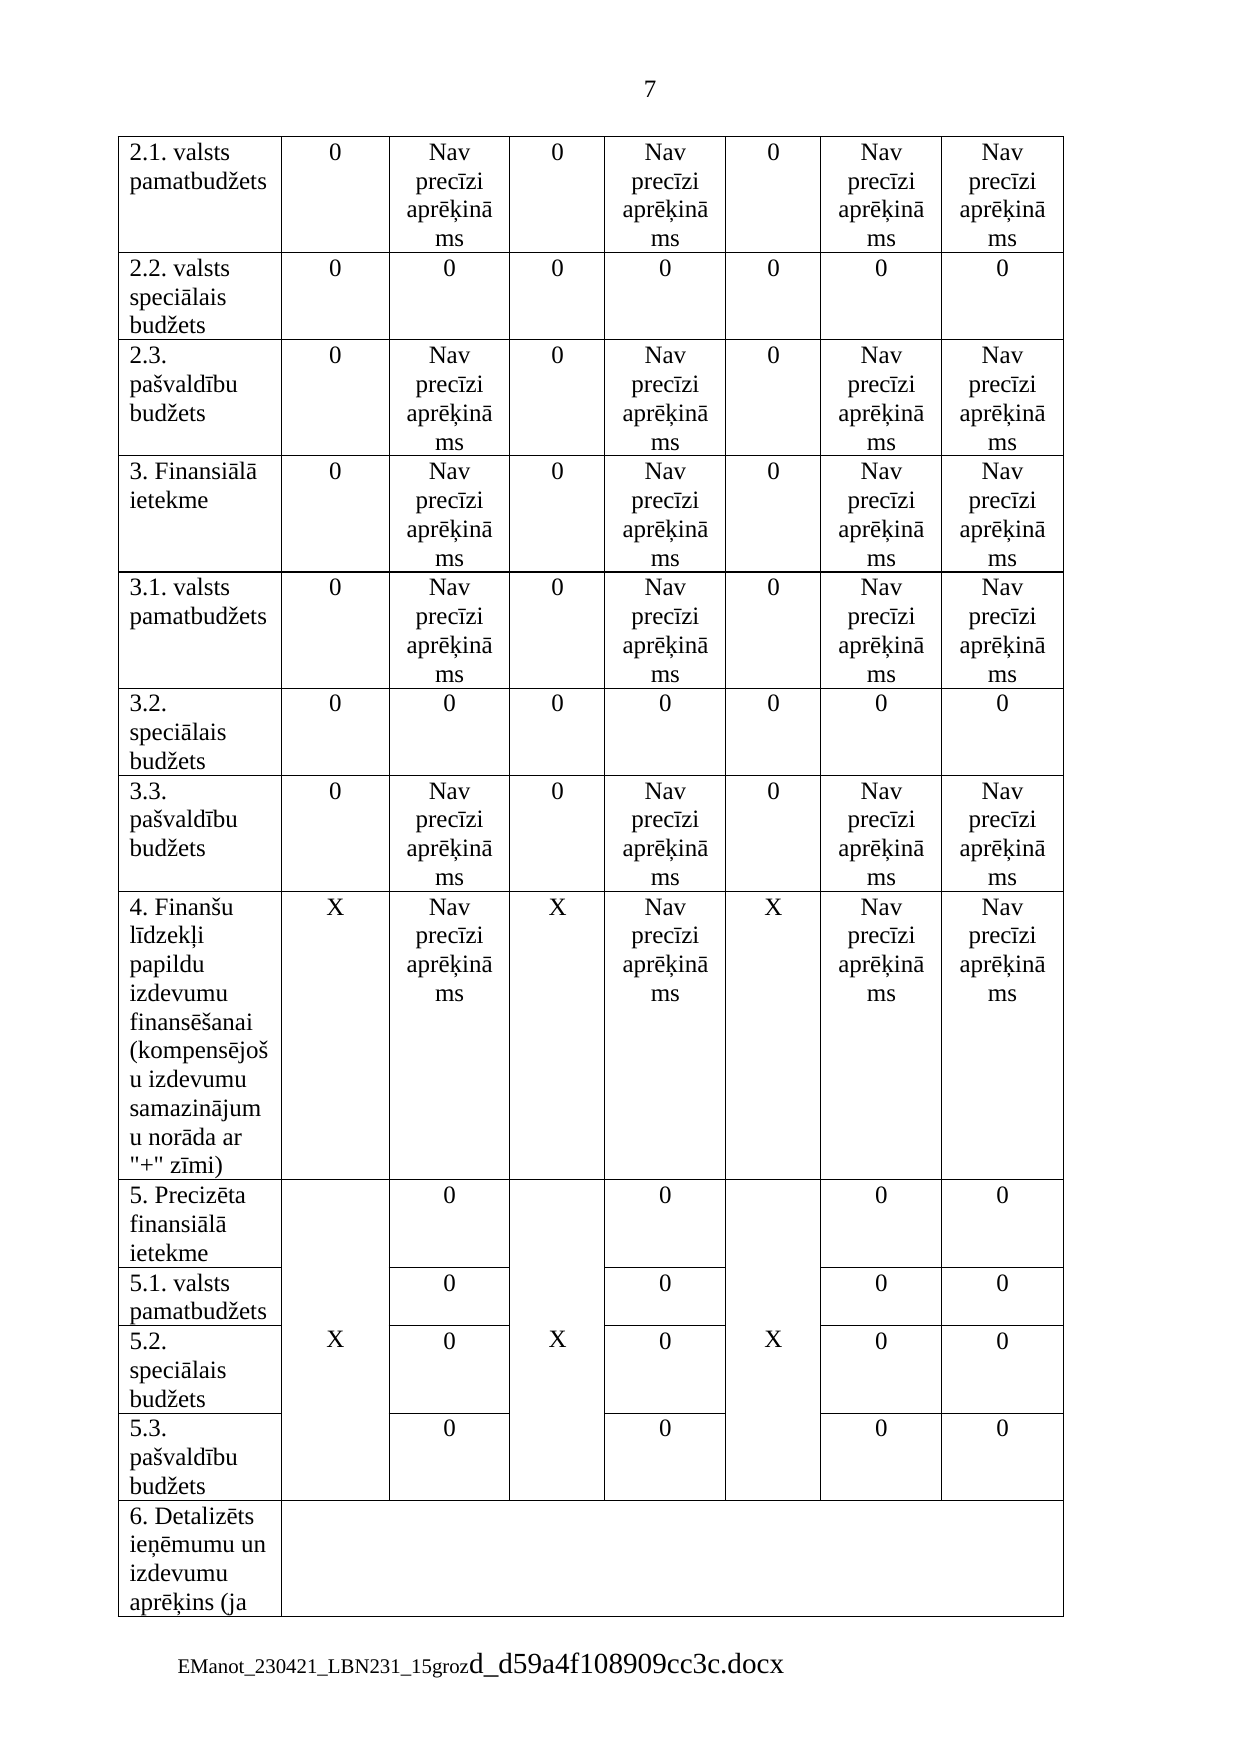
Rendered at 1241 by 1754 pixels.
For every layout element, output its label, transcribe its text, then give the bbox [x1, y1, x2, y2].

table_cell 4. Finanšu līdzekļi papildu izdevumu finansēšanai (kompensējošu izdevumu samazinājumu norāda ar "+" zīmi) [119, 892, 281, 1179]
table_cell 0 [510, 573, 604, 687]
table_cell 0 [390, 689, 509, 775]
table_cell 0 [282, 689, 389, 775]
table_cell Nav precīzi aprēķināms [390, 573, 509, 687]
table_cell 0 [510, 253, 604, 339]
table_cell 0 [510, 340, 604, 455]
table_cell 0 [282, 573, 389, 687]
table_cell 0 [942, 1326, 1063, 1412]
table_cell 0 [821, 1180, 941, 1267]
table_cell 0 [282, 340, 389, 455]
table_cell Nav precīzi aprēķināms [821, 573, 941, 687]
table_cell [942, 137, 1063, 252]
table_cell 0 [282, 456, 389, 571]
table_cell 0 [282, 137, 389, 252]
table_cell X [510, 1180, 604, 1500]
table_cell 0 [510, 776, 604, 891]
table_cell X [282, 892, 389, 1179]
table_cell 0 [605, 689, 725, 775]
table_cell Nav precīzi aprēķināms [942, 340, 1063, 455]
table_cell 0 [942, 1414, 1063, 1500]
table_cell 0 [821, 1414, 941, 1500]
table_cell 0 [821, 253, 941, 339]
table_cell X [510, 892, 604, 1179]
table_cell 0 [726, 137, 820, 252]
table_cell X [282, 1180, 389, 1500]
table_cell 0 [726, 253, 820, 339]
table_cell 0 [510, 689, 604, 775]
table_cell Nav precīzi aprēķināms [821, 340, 941, 455]
table_cell Nav precīzi aprēķināms [605, 456, 725, 571]
table_cell Nav precīzi aprēķināms [942, 892, 1063, 1179]
table_cell 3.3. pašvaldību budžets [119, 776, 281, 891]
table_cell 5.3. pašvaldību budžets [119, 1414, 281, 1500]
table_cell Nav precīzi aprēķināms [942, 456, 1063, 571]
table_cell 0 [510, 137, 604, 252]
table_cell 0 [942, 1268, 1063, 1325]
table_cell 0 [390, 1268, 509, 1325]
table_cell 0 [821, 1268, 941, 1325]
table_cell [119, 1501, 281, 1616]
table_cell 0 [605, 1326, 725, 1412]
table_cell Nav precīzi aprēķināms [605, 340, 725, 455]
table_cell Nav precīzi aprēķināms [605, 892, 725, 1179]
table_cell X [726, 1180, 820, 1500]
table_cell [821, 137, 941, 252]
table_cell Nav precīzi aprēķināms [390, 456, 509, 571]
table_cell 0 [821, 689, 941, 775]
table_cell 0 [605, 1180, 725, 1267]
table_cell 5.1. valsts pamatbudžets [119, 1268, 281, 1325]
table_cell Nav precīzi aprēķināms [605, 776, 725, 891]
table_cell 0 [726, 573, 820, 687]
table_cell Nav precīzi aprēķināms [390, 892, 509, 1179]
table_cell 0 [726, 340, 820, 455]
table_cell 5. Precizēta finansiālā ietekme [119, 1180, 281, 1267]
table_cell Nav precīzi aprēķināms [390, 776, 509, 891]
table_cell 0 [282, 253, 389, 339]
table_cell Nav precīzi aprēķināms [942, 776, 1063, 891]
table_cell 0 [726, 456, 820, 571]
table_cell 0 [942, 1180, 1063, 1267]
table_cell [605, 137, 725, 252]
table_cell 0 [390, 1180, 509, 1267]
table_cell 0 [942, 253, 1063, 339]
table_cell Nav precīzi aprēķināms [821, 892, 941, 1179]
table_cell 0 [282, 776, 389, 891]
table_cell 0 [510, 456, 604, 571]
table_cell 0 [605, 253, 725, 339]
table_cell Nav precīzi aprēķināms [605, 573, 725, 687]
table_cell 0 [390, 253, 509, 339]
table_cell Nav precīzi aprēķināms [821, 456, 941, 571]
table_cell 2.3. pašvaldību budžets [119, 340, 281, 455]
table_cell Nav precīzi aprēķināms [821, 776, 941, 891]
table_cell 0 [726, 776, 820, 891]
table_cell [390, 137, 509, 252]
table_cell Nav precīzi aprēķināms [942, 573, 1063, 687]
table_cell 3. Finansiālā ietekme [119, 456, 281, 571]
table_cell 0 [605, 1414, 725, 1500]
table_cell 5.2. speciālais budžets [119, 1326, 281, 1412]
table_cell [282, 1501, 1063, 1616]
table_cell 0 [726, 689, 820, 775]
table_cell 0 [942, 689, 1063, 775]
table_cell 2.2. valsts speciālais budžets [119, 253, 281, 339]
table_cell 0 [390, 1326, 509, 1412]
table_cell 3.1. valsts pamatbudžets [119, 573, 281, 687]
table_cell 0 [605, 1268, 725, 1325]
table_cell 0 [821, 1326, 941, 1412]
table_cell Nav precīzi aprēķināms [390, 340, 509, 455]
table_cell 0 [390, 1414, 509, 1500]
table_cell X [726, 892, 820, 1179]
table_cell 3.2. speciālais budžets [119, 689, 281, 775]
table_cell 2.1. valsts pamatbudžets [119, 137, 281, 252]
